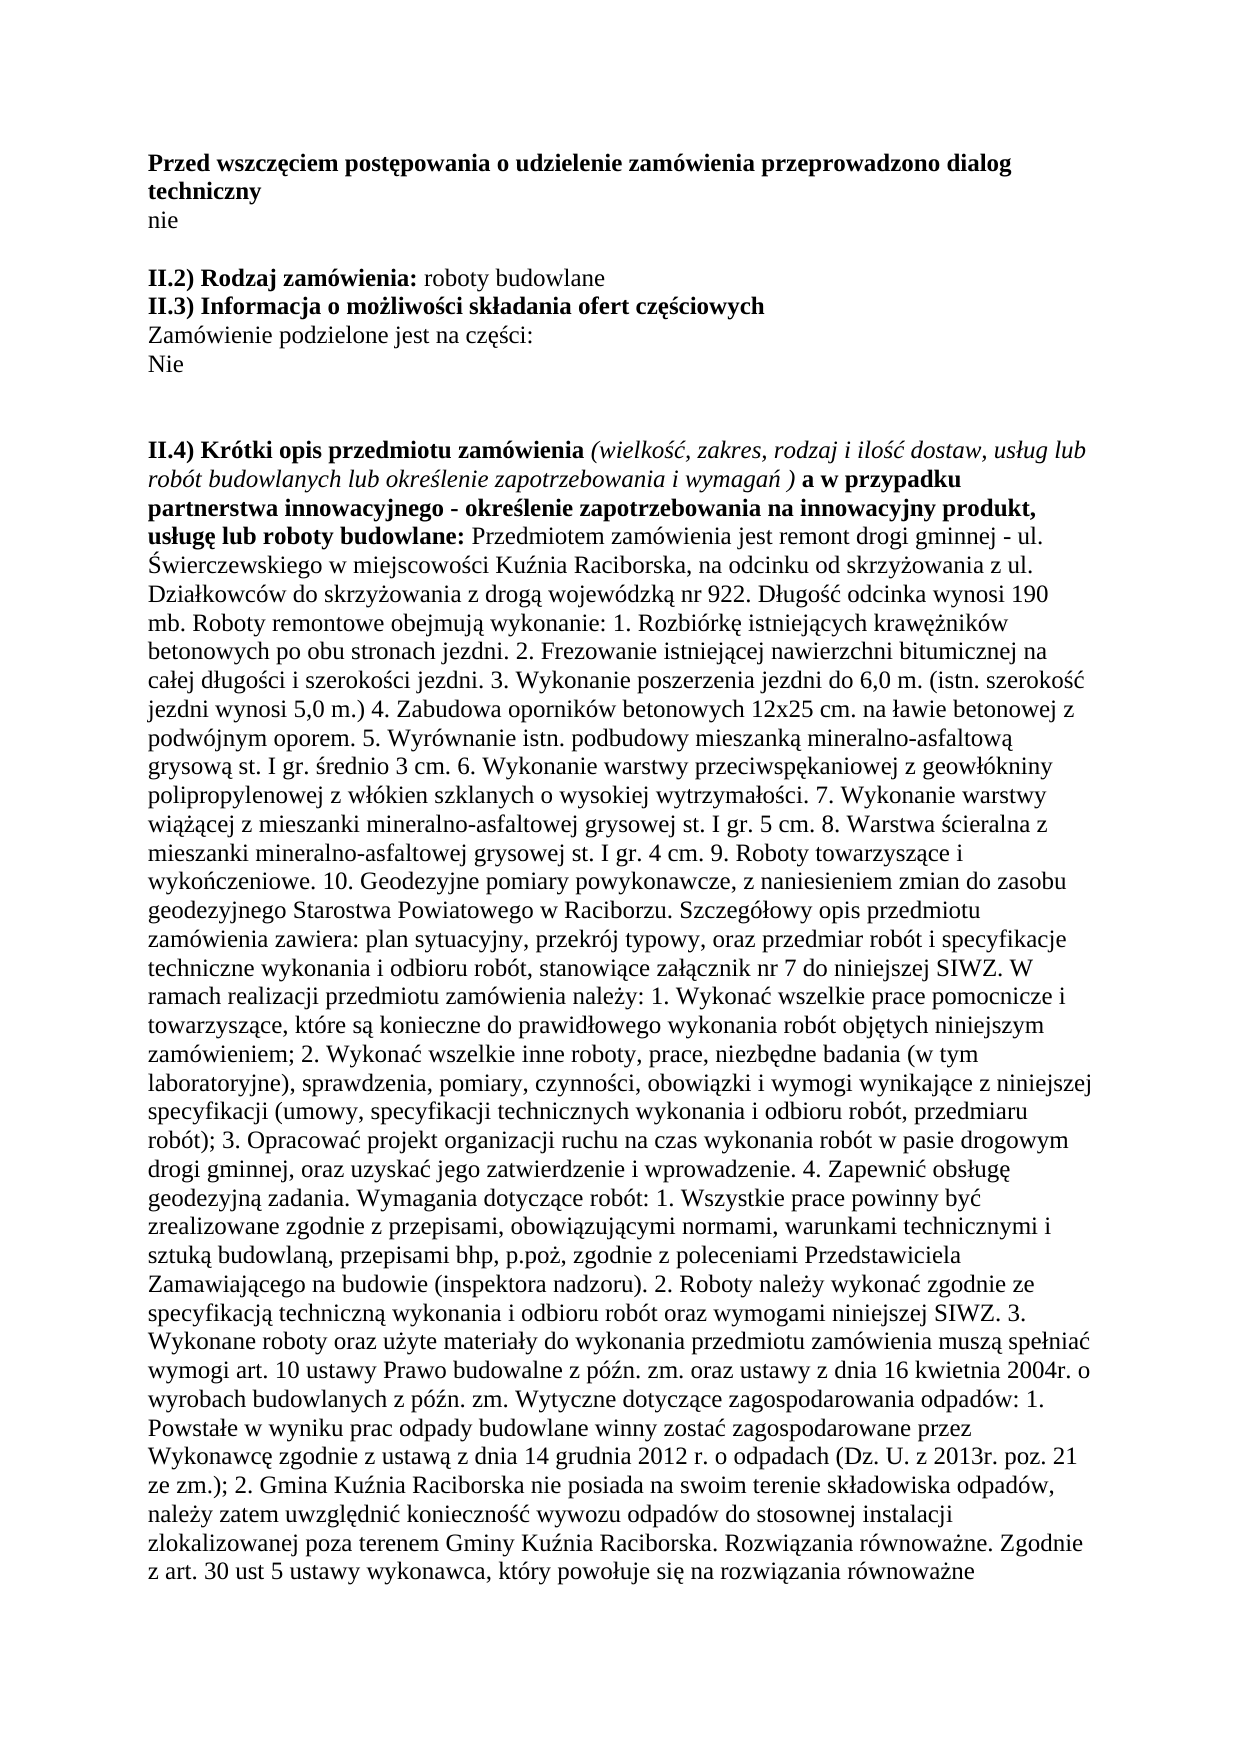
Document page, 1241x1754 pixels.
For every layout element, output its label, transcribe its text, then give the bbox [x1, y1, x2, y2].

text nie [148, 205, 1093, 234]
text Nie [148, 349, 1093, 378]
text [148, 148, 1093, 205]
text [148, 378, 1093, 1585]
text II.2) Rodzaj zamówienia: roboty budowlane II.3) Informacja o możliwości składania ofert częściowych Zamówienie podzielone jest na części: [148, 234, 1093, 349]
